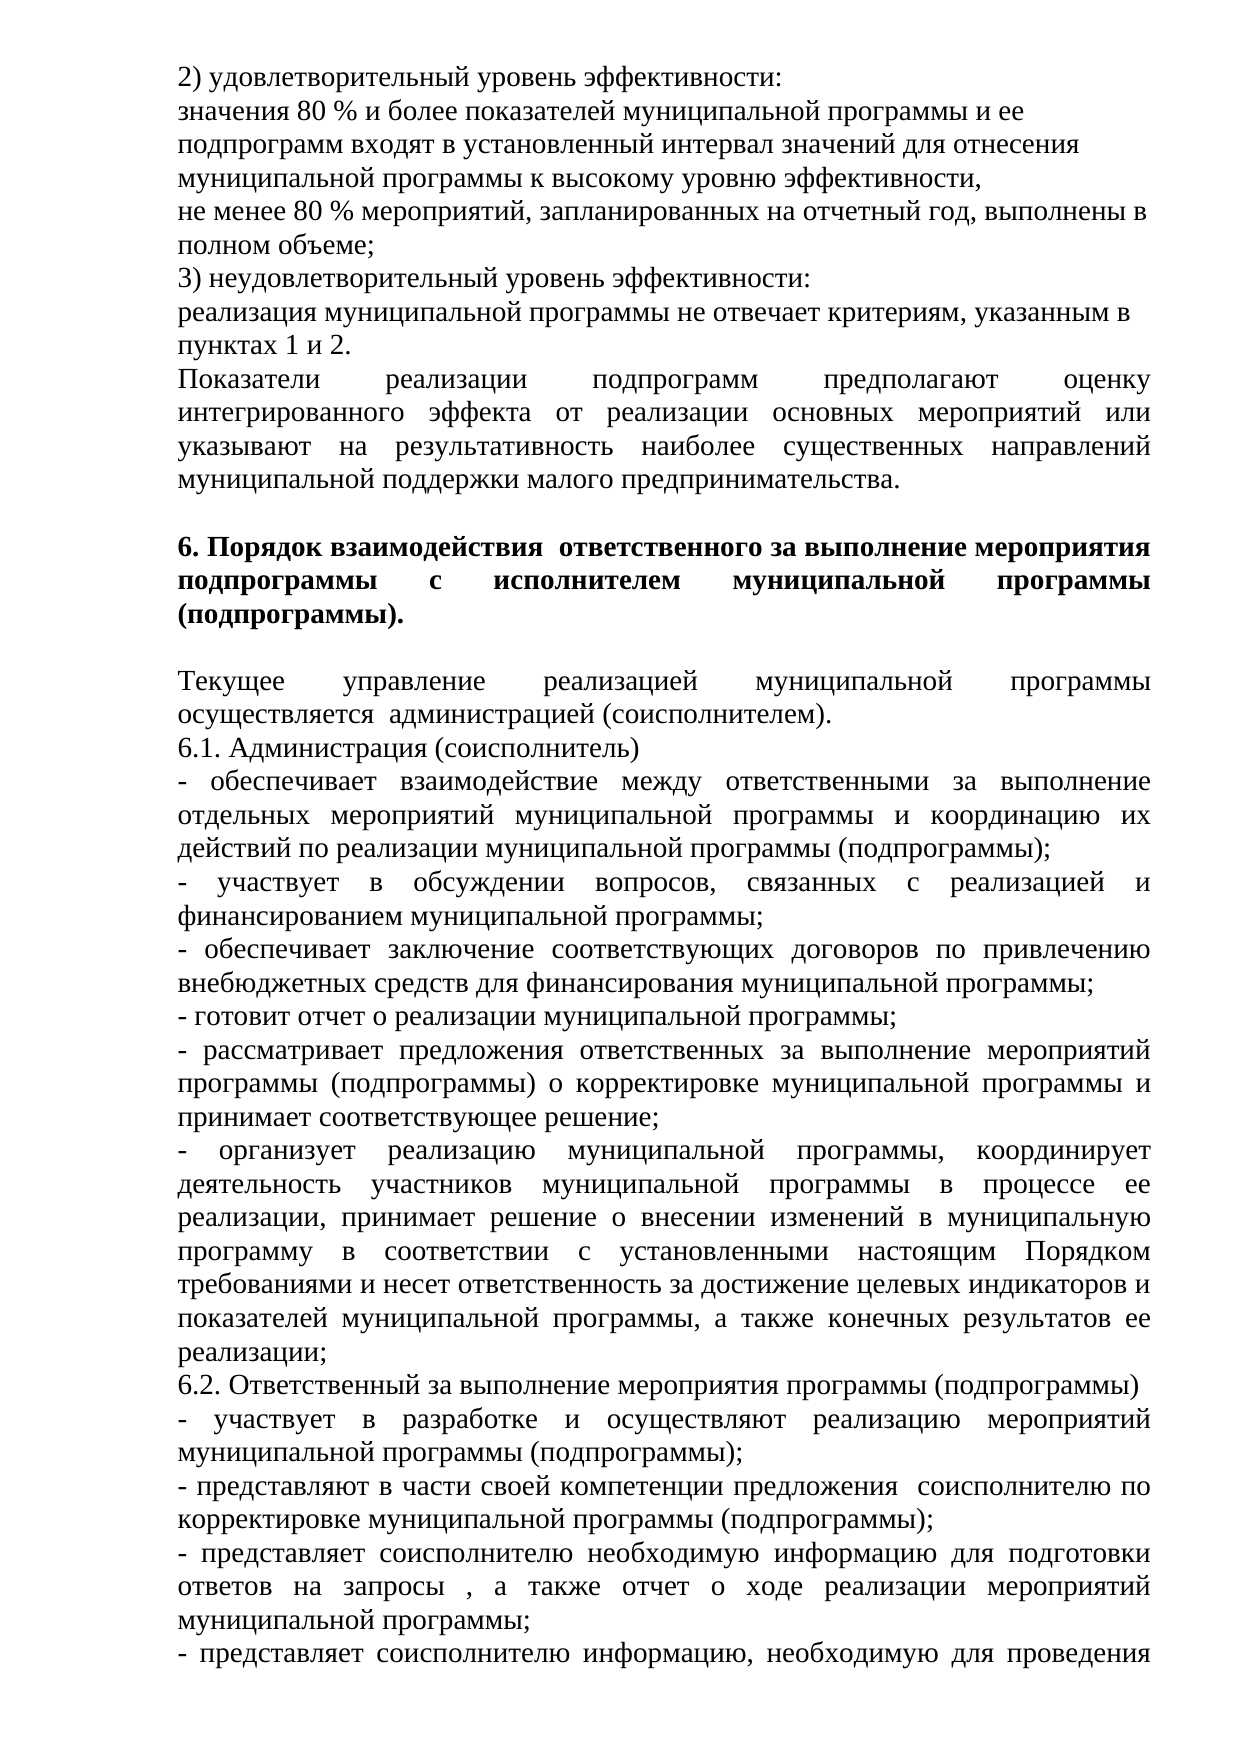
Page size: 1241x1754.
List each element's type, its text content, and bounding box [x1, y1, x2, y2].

text не менее 80 % мероприятий, запланированных на отчетный год, выполнены в полном объеме; [177, 193, 1152, 260]
text 2) удовлетворительный уровень эффективности: [177, 59, 1152, 93]
text - обеспечивает взаимодействие между ответственными за выполнение отдельных мероприятий муниципальной программы и координацию их действий по реализации муниципальной программы (подпрограммы); [177, 763, 1152, 864]
text 6.1. Администрация (соисполнитель) [177, 730, 1152, 763]
text 3) неудовлетворительный уровень эффективности: [177, 260, 1152, 294]
text - готовит отчет о реализации муниципальной программы; [177, 998, 1152, 1032]
text - участвует в обсуждении вопросов, связанных с реализацией и финансированием муниципальной программы; [177, 864, 1152, 931]
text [177, 1636, 1152, 1669]
text - участвует в разработке и осуществляют реализацию мероприятий муниципальной программы (подпрограммы); [177, 1401, 1152, 1468]
text значения 80 % и более показателей муниципальной программы и ее подпрограмм входят в установленный интервал значений для отнесения муниципальной программы к высокому уровню эффективности, [177, 93, 1152, 193]
text - обеспечивает заключение соответствующих договоров по привлечению внебюджетных средств для финансирования муниципальной программы; [177, 931, 1152, 998]
text Текущее управление реализацией муниципальной программы осуществляется администрацией (соисполнителем). [177, 663, 1152, 730]
text - организует реализацию муниципальной программы, координирует деятельность участников муниципальной программы в процессе ее реализации, принимает решение о внесении изменений в муниципальную программу в соответствии с установленными настоящим Порядком требованиями и несет ответственность за достижение целевых индикаторов и показателей муниципальной программы, а также конечных результатов ее реализации; [177, 1132, 1152, 1367]
text 6.2. Ответственный за выполнение мероприятия программы (подпрограммы) [177, 1367, 1152, 1401]
text реализация муниципальной программы не отвечает критериям, указанным в пунктах 1 и 2. [177, 294, 1152, 361]
text - представляет соисполнителю необходимую информацию для подготовки ответов на запросы , а также отчет о ходе реализации мероприятий муниципальной программы; [177, 1535, 1152, 1636]
text - рассматривает предложения ответственных за выполнение мероприятий программы (подпрограммы) о корректировке муниципальной программы и принимает соответствующее решение; [177, 1032, 1152, 1132]
text Показатели реализации подпрограмм предполагают оценку интегрированного эффекта от реализации основных мероприятий или указывают на результативность наиболее существенных направлений муниципальной поддержки малого предпринимательства. [177, 361, 1152, 495]
text 6. Порядок взаимодействия ответственного за выполнение мероприятия подпрограммы с исполнителем муниципальной программы (подпрограммы). [177, 529, 1152, 629]
text - представляют в части своей компетенции предложения соисполнителю по корректировке муниципальной программы (подпрограммы); [177, 1468, 1152, 1535]
